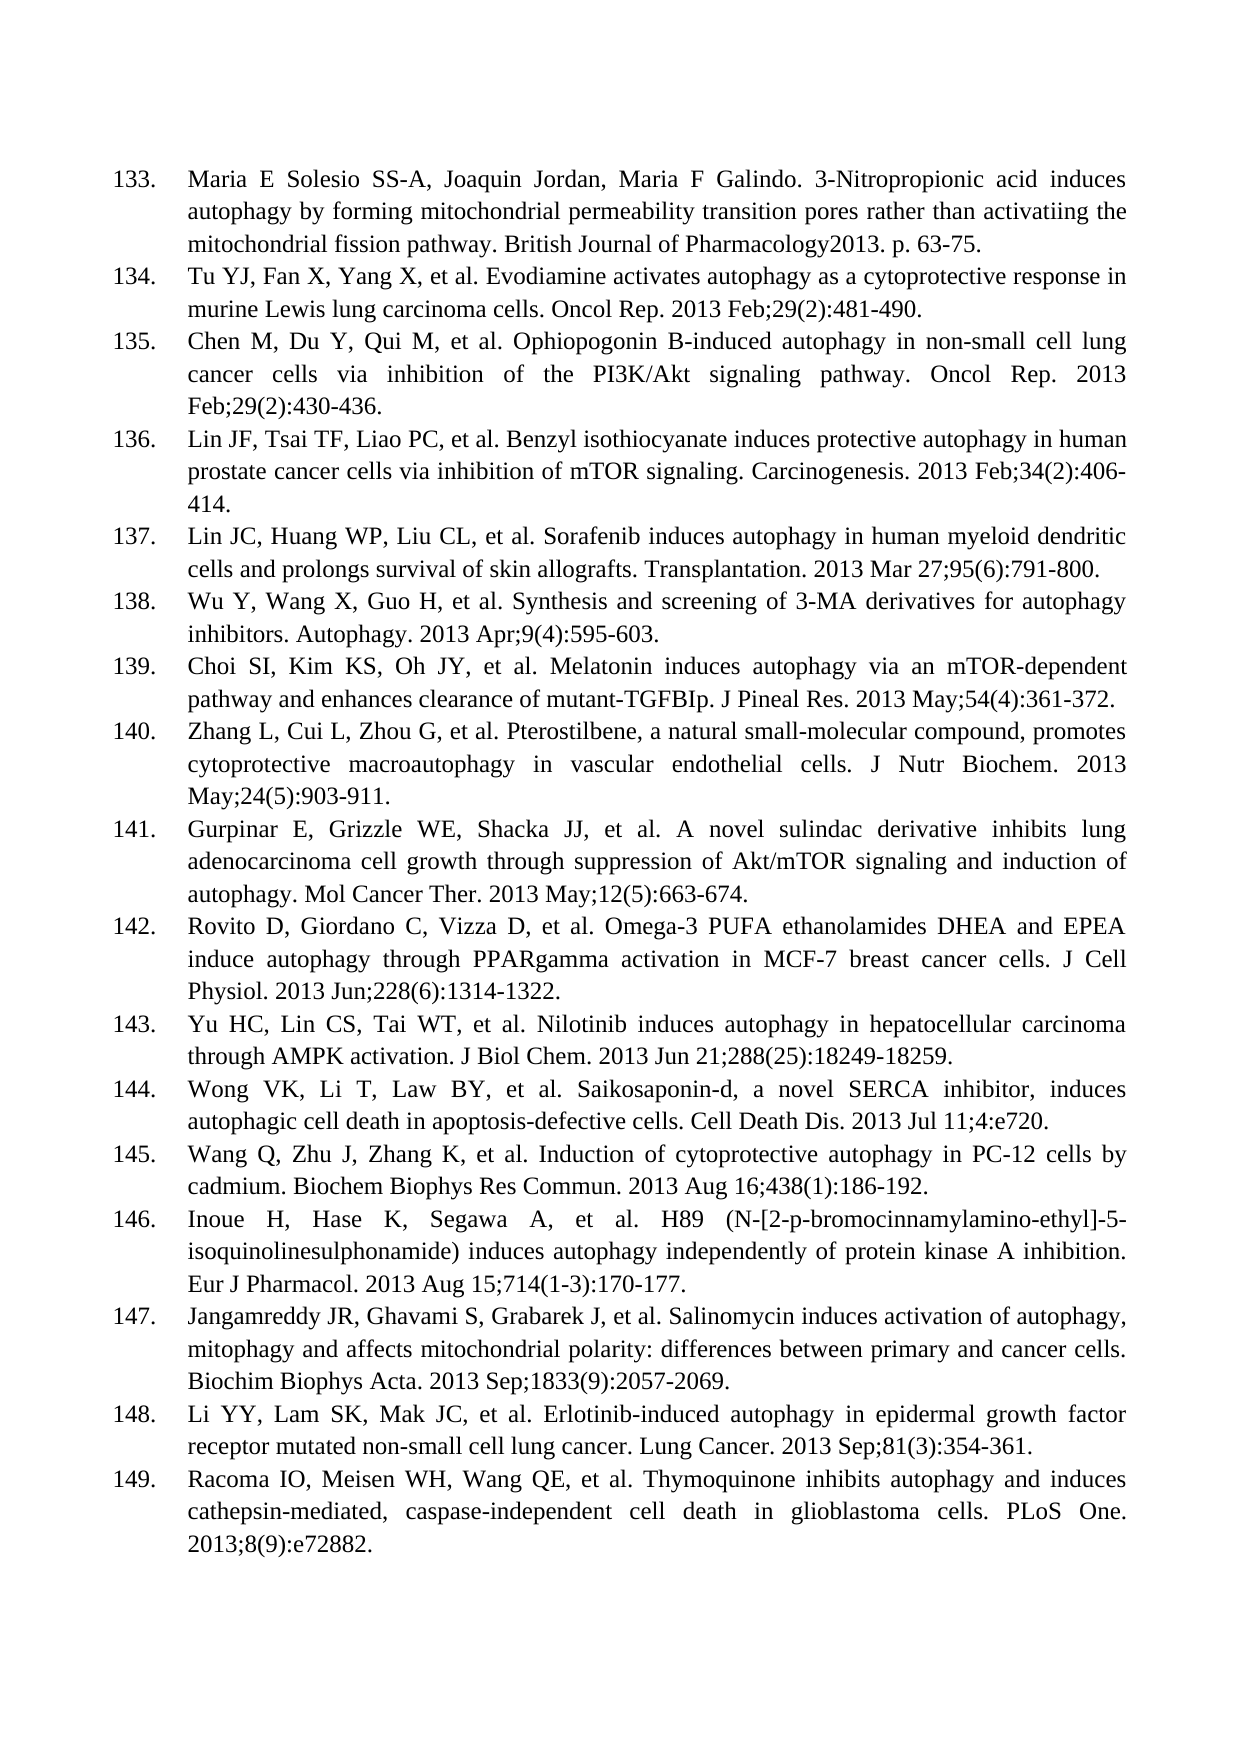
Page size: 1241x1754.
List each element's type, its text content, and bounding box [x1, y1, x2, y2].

text 149. Racoma IO, Meisen WH, Wang QE, et al. Thymoquinone inhibits autophagy and induces cathepsin-mediated, caspase-independent cell death in glioblastoma cells. PLoS One. 2013;8(9):e72882. [112, 1462, 1128, 1559]
text 139. Choi SI, Kim KS, Oh JY, et al. Melatonin induces autophagy via an mTOR-dependent pathway and enhances clearance of mutant-TGFBIp. J Pineal Res. 2013 May;54(4):361-372. [112, 649, 1128, 714]
text 136. Lin JF, Tsai TF, Liao PC, et al. Benzyl isothiocyanate induces protective autophagy in human prostate cancer cells via inhibition of mTOR signaling. Carcinogenesis. 2013 Feb;34(2):406-414. [112, 422, 1128, 519]
text 140. Zhang L, Cui L, Zhou G, et al. Pterostilbene, a natural small-molecular compound, promotes cytoprotective macroautophagy in vascular endothelial cells. J Nutr Biochem. 2013 May;24(5):903-911. [112, 714, 1128, 812]
text 145. Wang Q, Zhu J, Zhang K, et al. Induction of cytoprotective autophagy in PC-12 cells by cadmium. Biochem Biophys Res Commun. 2013 Aug 16;438(1):186-192. [112, 1137, 1128, 1202]
text 144. Wong VK, Li T, Law BY, et al. Saikosaponin-d, a novel SERCA inhibitor, induces autophagic cell death in apoptosis-defective cells. Cell Death Dis. 2013 Jul 11;4:e720. [112, 1072, 1128, 1137]
text 142. Rovito D, Giordano C, Vizza D, et al. Omega-3 PUFA ethanolamides DHEA and EPEA induce autophagy through PPARgamma activation in MCF-7 breast cancer cells. J Cell Physiol. 2013 Jun;228(6):1314-1322. [112, 909, 1128, 1007]
text 134. Tu YJ, Fan X, Yang X, et al. Evodiamine activates autophagy as a cytoprotective response in murine Lewis lung carcinoma cells. Oncol Rep. 2013 Feb;29(2):481-490. [112, 259, 1128, 324]
text 138. Wu Y, Wang X, Guo H, et al. Synthesis and screening of 3-MA derivatives for autophagy inhibitors. Autophagy. 2013 Apr;9(4):595-603. [112, 584, 1128, 649]
text 146. Inoue H, Hase K, Segawa A, et al. H89 (N-[2-p-bromocinnamylamino-ethyl]-5-isoquinolinesulphonamide) induces autophagy independently of protein kinase A inhibition. Eur J Pharmacol. 2013 Aug 15;714(1-3):170-177. [112, 1202, 1128, 1299]
text 147. Jangamreddy JR, Ghavami S, Grabarek J, et al. Salinomycin induces activation of autophagy, mitophagy and affects mitochondrial polarity: differences between primary and cancer cells. Biochim Biophys Acta. 2013 Sep;1833(9):2057-2069. [112, 1299, 1128, 1397]
text 141. Gurpinar E, Grizzle WE, Shacka JJ, et al. A novel sulindac derivative inhibits lung adenocarcinoma cell growth through suppression of Akt/mTOR signaling and induction of autophagy. Mol Cancer Ther. 2013 May;12(5):663-674. [112, 812, 1128, 909]
text 143. Yu HC, Lin CS, Tai WT, et al. Nilotinib induces autophagy in hepatocellular carcinoma through AMPK activation. J Biol Chem. 2013 Jun 21;288(25):18249-18259. [112, 1007, 1128, 1072]
text 135. Chen M, Du Y, Qui M, et al. Ophiopogonin B-induced autophagy in non-small cell lung cancer cells via inhibition of the PI3K/Akt signaling pathway. Oncol Rep. 2013 Feb;29(2):430-436. [112, 324, 1128, 422]
text 148. Li YY, Lam SK, Mak JC, et al. Erlotinib-induced autophagy in epidermal growth factor receptor mutated non-small cell lung cancer. Lung Cancer. 2013 Sep;81(3):354-361. [112, 1397, 1128, 1462]
text 133. Maria E Solesio SS-A, Joaquin Jordan, Maria F Galindo. 3-Nitropropionic acid induces autophagy by forming mitochondrial permeability transition pores rather than activatiing the mitochondrial fission pathway. British Journal of Pharmacology2013. p. 63-75. [112, 162, 1128, 259]
text 137. Lin JC, Huang WP, Liu CL, et al. Sorafenib induces autophagy in human myeloid dendritic cells and prolongs survival of skin allografts. Transplantation. 2013 Mar 27;95(6):791-800. [112, 519, 1128, 584]
